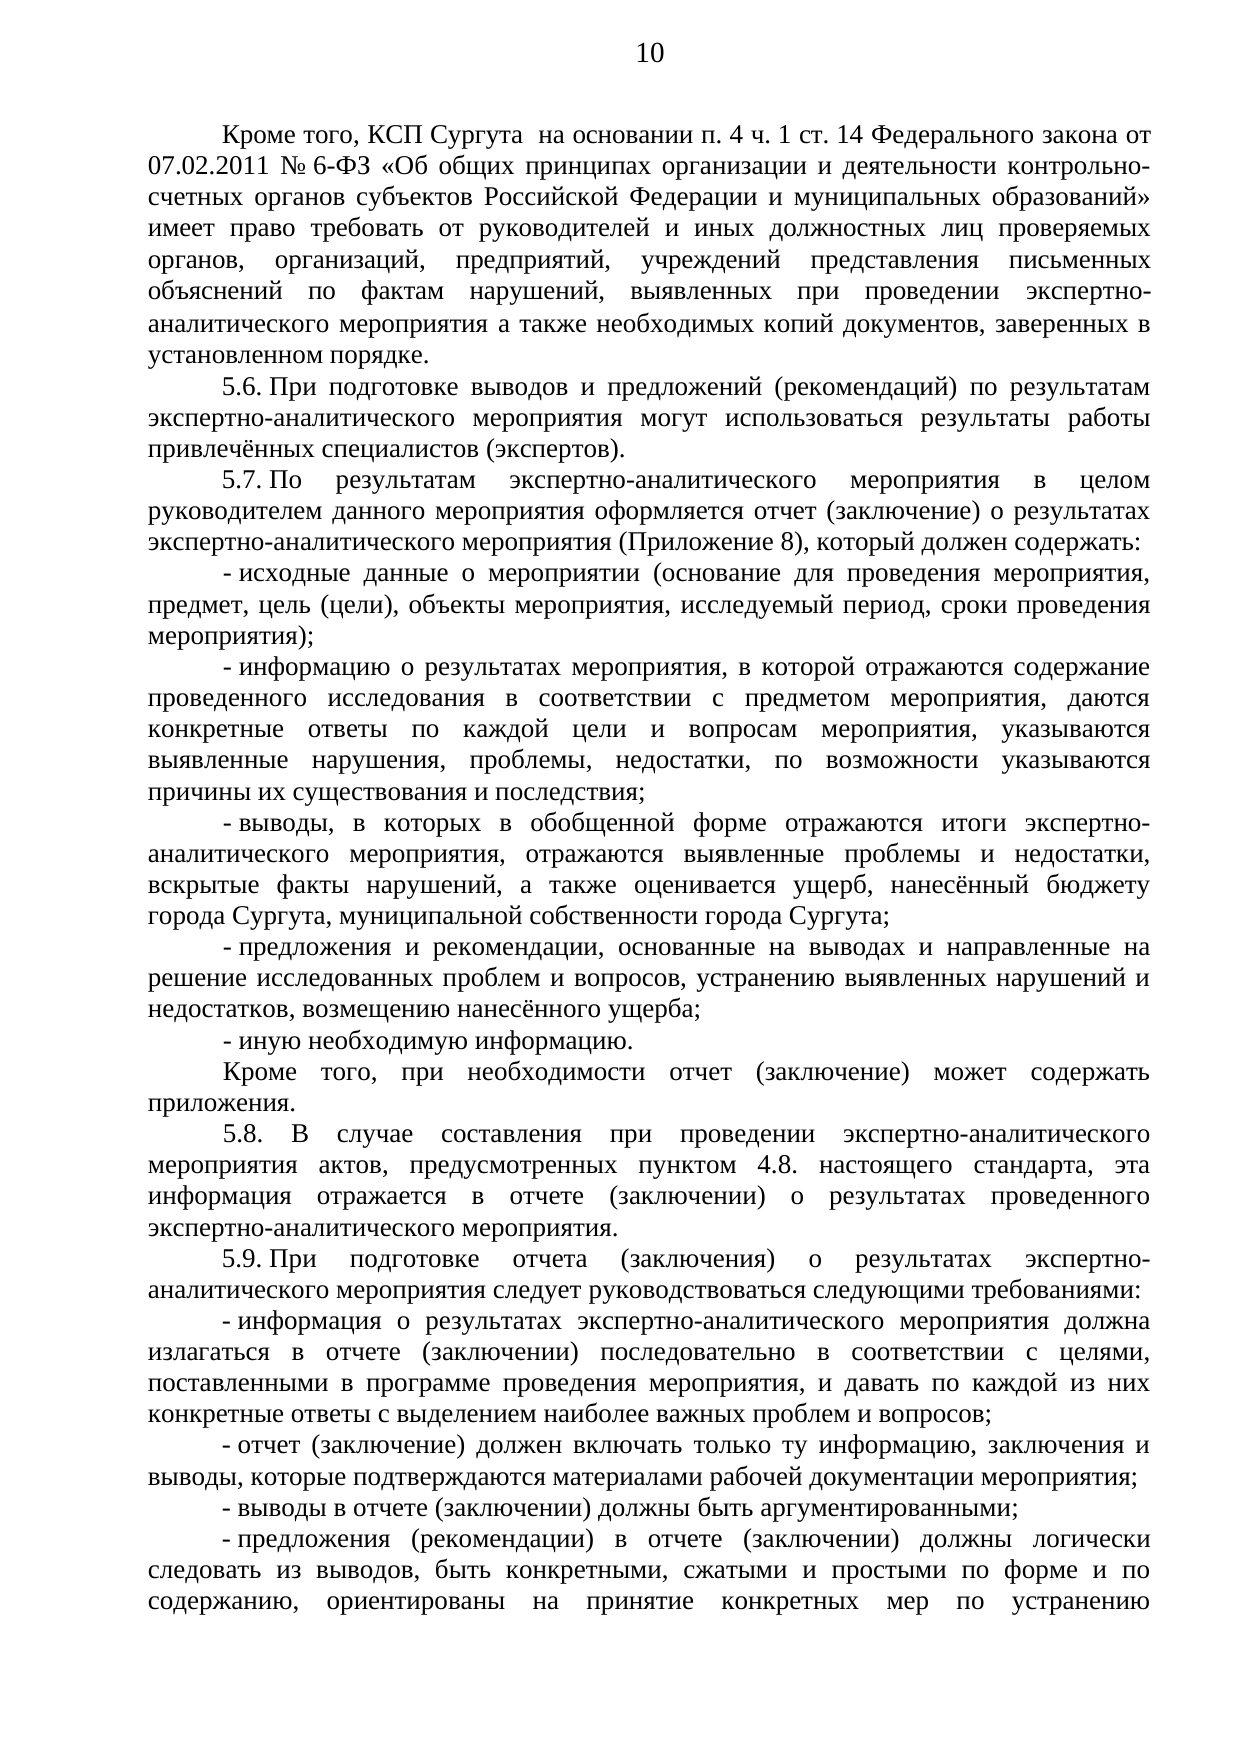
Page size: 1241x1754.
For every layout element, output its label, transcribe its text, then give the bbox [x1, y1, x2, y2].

text - исходные данные о мероприятии (основание для проведения мероприятия, предмет, цель (цели), объекты мероприятия, исследуемый период, сроки проведения мероприятия); [148, 557, 1152, 650]
text - информация о результатах экспертно-аналитического мероприятия должна излагаться в отчете (заключении) последовательно в соответствии с целями, поставленными в программе проведения мероприятия, и давать по каждой из них конкретные ответы с выделением наиболее важных проблем и вопросов; [148, 1304, 1152, 1429]
text 5.8. В случае составления при проведении экспертно-аналитического мероприятия актов, предусмотренных пунктом 4.8. настоящего стандарта, эта информация отражается в отчете (заключении) о результатах проведенного экспертно-аналитического мероприятия. [148, 1117, 1152, 1242]
text 5.9. При подготовке отчета (заключения) о результатах экспертно-аналитического мероприятия следует руководствоваться следующими требованиями: [148, 1242, 1152, 1304]
text Кроме того, КСП Сургута на основании п. 4 ч. 1 ст. 14 Федерального закона от 07.02.2011 № 6-ФЗ «Об общих принципах организации и деятельности контрольно-счетных органов субъектов Российской Федерации и муниципальных образований» имеет право требовать от руководителей и иных должностных лиц проверяемых органов, организаций, предприятий, учреждений представления письменных объяснений по фактам нарушений, выявленных при проведении экспертно-аналитического мероприятия а также необходимых копий документов, заверенных в установленном порядке. [148, 118, 1152, 370]
text Кроме того, при необходимости отчет (заключение) может содержать приложения. [148, 1055, 1152, 1117]
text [148, 1522, 1152, 1616]
text - иную необходимую информацию. [148, 1024, 1152, 1055]
text - информацию о результатах мероприятия, в которой отражаются содержание проведенного исследования в соответствии с предметом мероприятия, даются конкретные ответы по каждой цели и вопросам мероприятия, указываются выявленные нарушения, проблемы, недостатки, по возможности указываются причины их существования и последствия; [148, 650, 1152, 806]
text - выводы в отчете (заключении) должны быть аргументированными; [148, 1491, 1152, 1522]
text 5.6. При подготовке выводов и предложений (рекомендаций) по результатам экспертно-аналитического мероприятия могут использоваться результаты работы привлечённых специалистов (экспертов). [148, 370, 1152, 463]
text - предложения и рекомендации, основанные на выводах и направленные на решение исследованных проблем и вопросов, устранению выявленных нарушений и недостатков, возмещению нанесённого ущерба; [148, 930, 1152, 1024]
text 5.7. По результатам экспертно-аналитического мероприятия в целом руководителем данного мероприятия оформляется отчет (заключение) о результатах экспертно-аналитического мероприятия (Приложение 8), который должен содержать: [148, 463, 1152, 557]
text - выводы, в которых в обобщенной форме отражаются итоги экспертно-аналитического мероприятия, отражаются выявленные проблемы и недостатки, вскрытые факты нарушений, а также оценивается ущерб, нанесённый бюджету города Сургута, муниципальной собственности города Сургута; [148, 806, 1152, 930]
text - отчет (заключение) должен включать только ту информацию, заключения и выводы, которые подтверждаются материалами рабочей документации мероприятия; [148, 1429, 1152, 1491]
